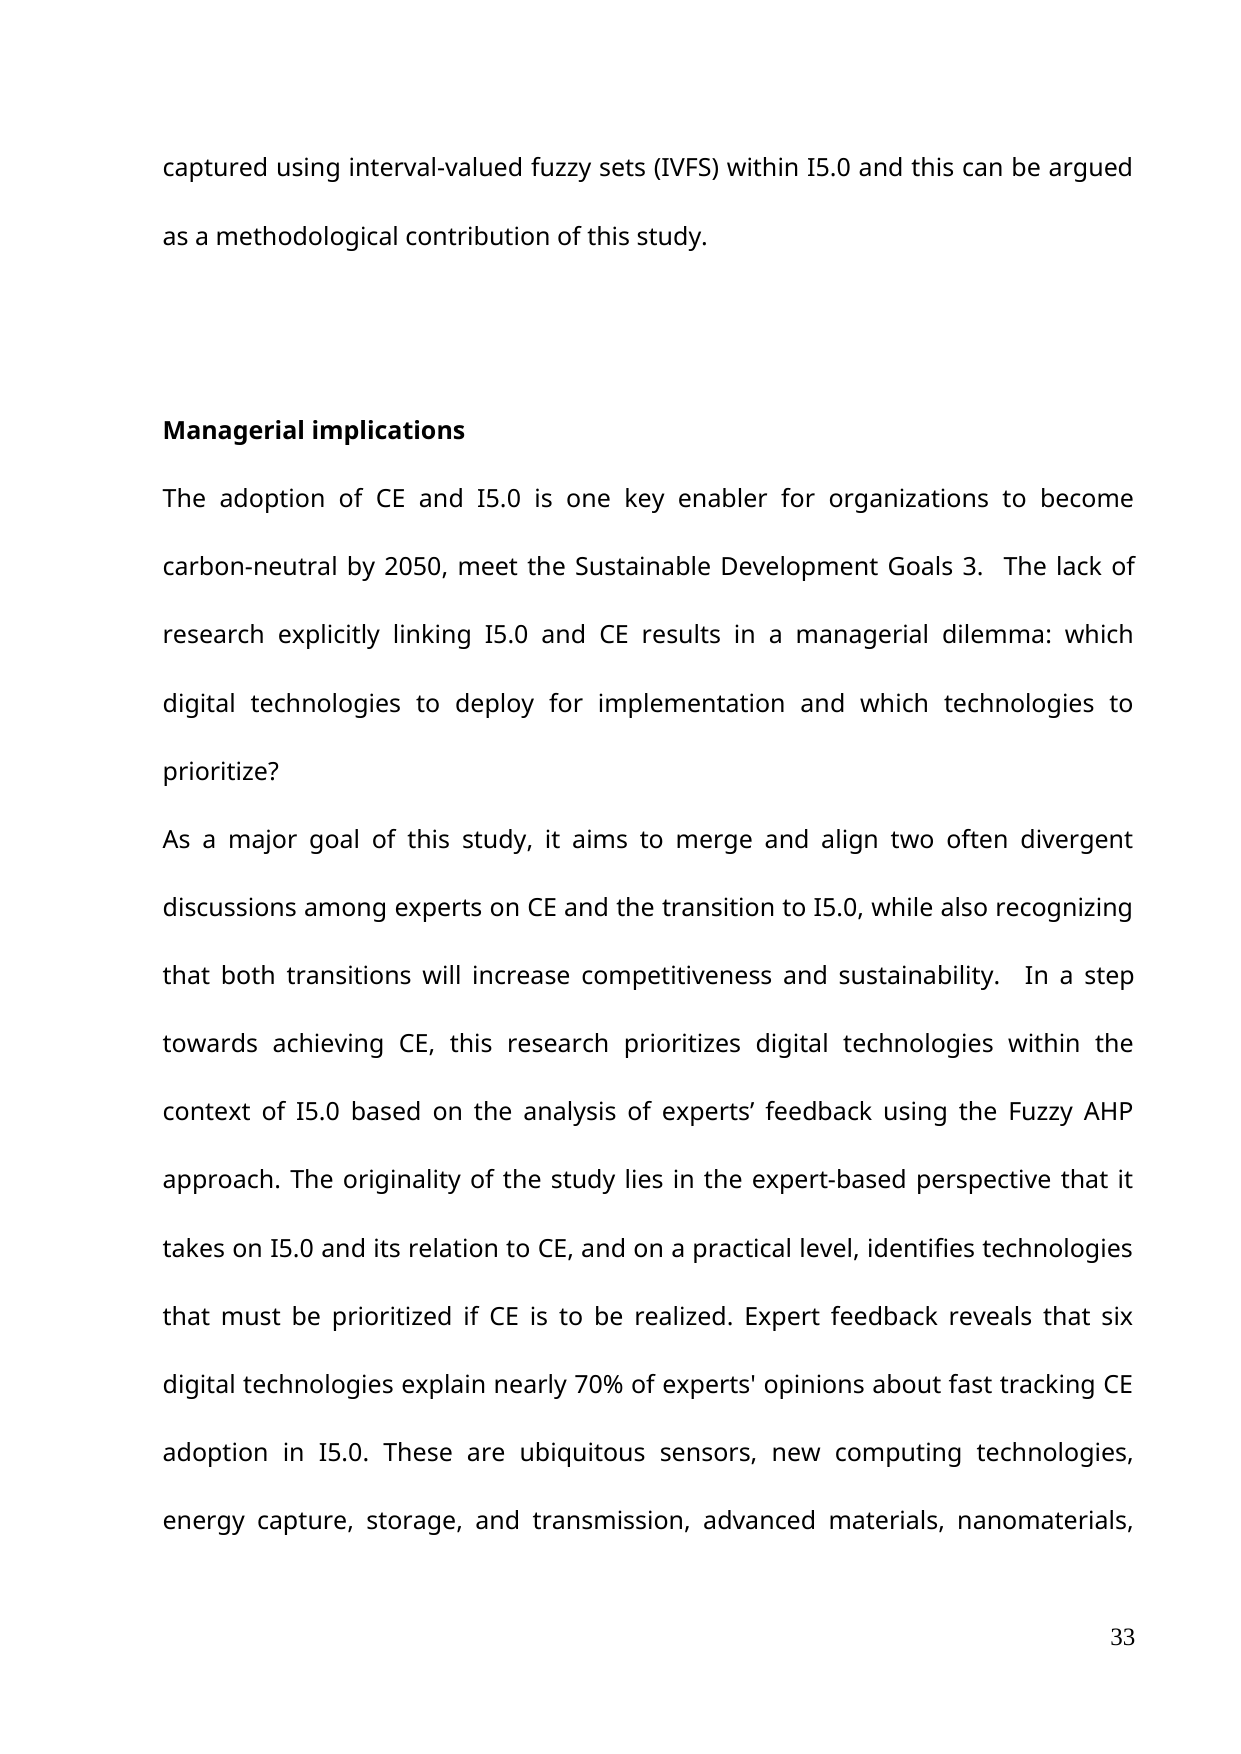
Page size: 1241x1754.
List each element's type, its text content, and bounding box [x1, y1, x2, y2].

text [162, 821, 1135, 1537]
text Managerial implications [162, 413, 1135, 447]
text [162, 150, 1135, 252]
text The adoption of CE and I5.0 is one key enabler for organizations to become carbon-neutral by 2050, meet the Sustainable Development Goals 3. The lack of research explicitly linking I5.0 and CE results in a managerial dilemma: which digital technologies to deploy for implementation and which technologies to prioritize? [162, 481, 1135, 787]
